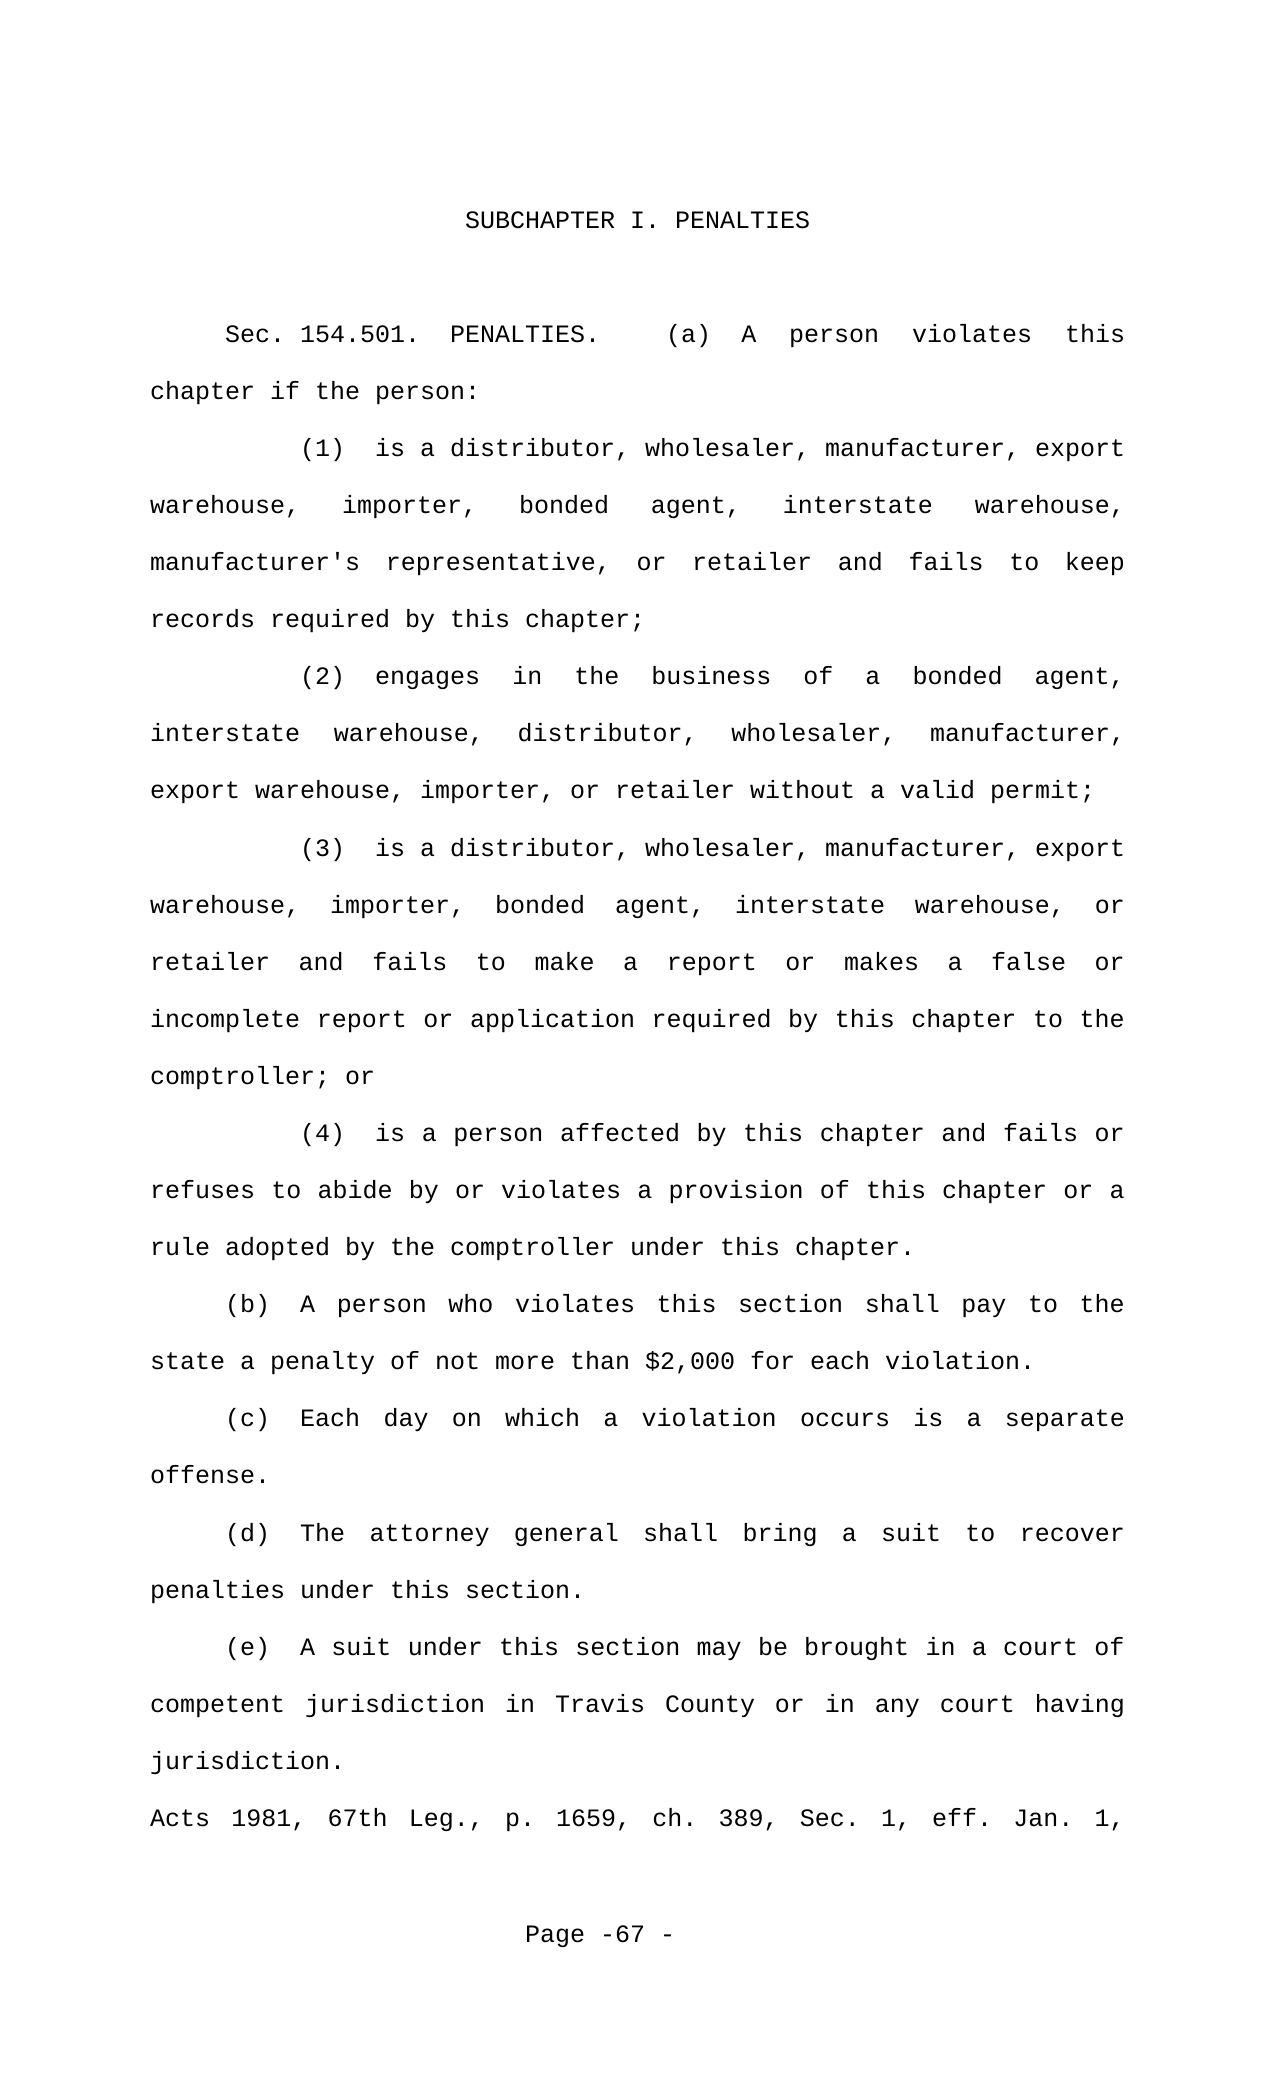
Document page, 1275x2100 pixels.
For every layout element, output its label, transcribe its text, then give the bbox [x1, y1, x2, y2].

text (c) Each day on which a violation occurs is a separate offense. [150, 1406, 1125, 1491]
text (b) A person who violates this section shall pay to the state a penalty of not more than $2,000 for each violation. [150, 1292, 1125, 1377]
text SUBCHAPTER I. PENALTIES [150, 207, 1125, 236]
text (1) is a distributor, wholesaler, manufacturer, export warehouse, importer, bonded agent, interstate warehouse, manufacturer's representative, or retailer and fails to keep records required by this chapter; [150, 435, 1125, 635]
text (4) is a person affected by this chapter and fails or refuses to abide by or violates a provision of this chapter or a rule adopted by the comptroller under this chapter. [150, 1120, 1125, 1263]
text (e) A suit under this section may be brought in a court of competent jurisdiction in Travis County or in any court having jurisdiction. [150, 1634, 1125, 1777]
text (3) is a distributor, wholesaler, manufacturer, export warehouse, importer, bonded agent, interstate warehouse, or retailer and fails to make a report or makes a false or incomplete report or application required by this chapter to the comptroller; or [150, 835, 1125, 1092]
text Sec. 154.501. PENALTIES. (a) A person violates this chapter if the person: [150, 321, 1125, 407]
text (d) The attorney general shall bring a suit to recover penalties under this section. [150, 1520, 1125, 1606]
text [150, 1805, 1125, 1834]
text (2) engages in the business of a bonded agent, interstate warehouse, distributor, wholesaler, manufacturer, export warehouse, importer, or retailer without a valid permit; [150, 664, 1125, 806]
